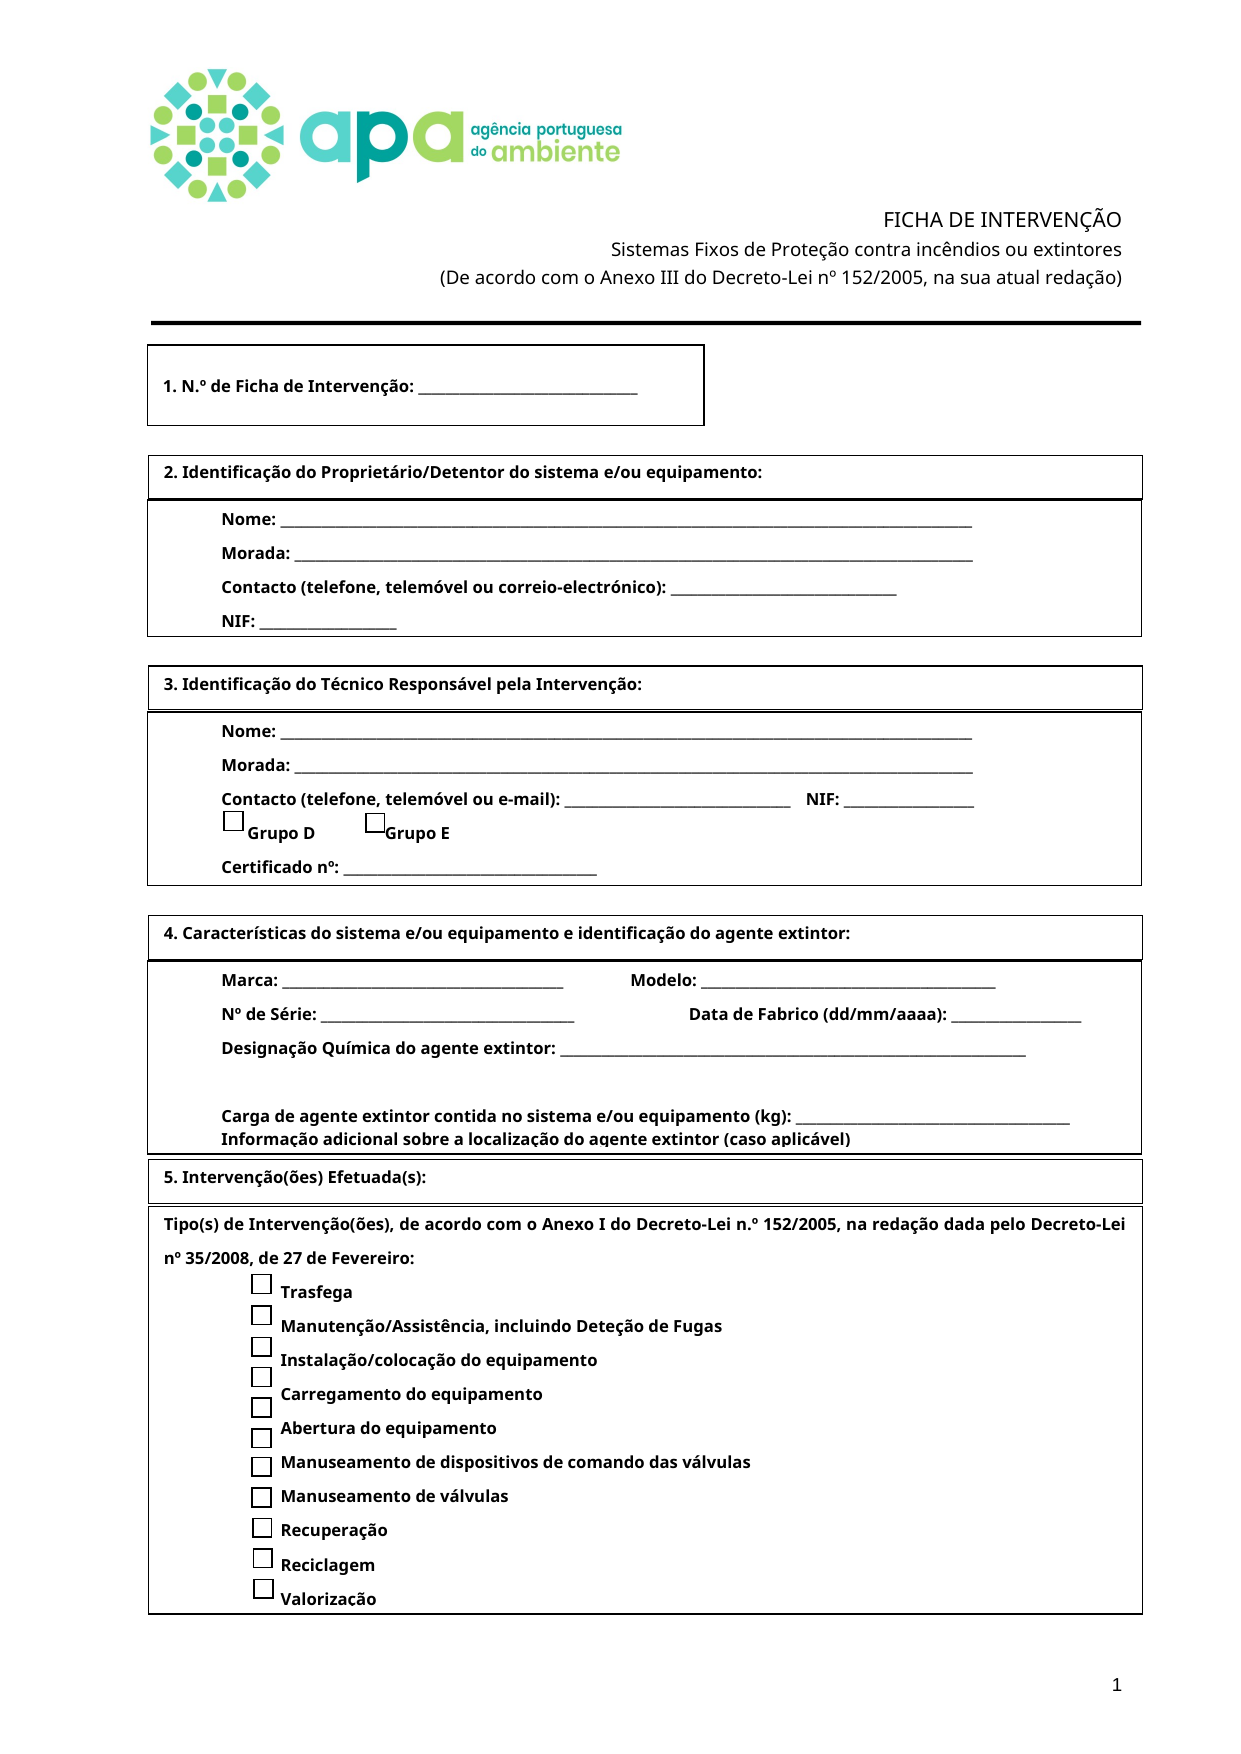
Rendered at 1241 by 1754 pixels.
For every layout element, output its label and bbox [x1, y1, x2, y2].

picture [147, 67, 626, 205]
